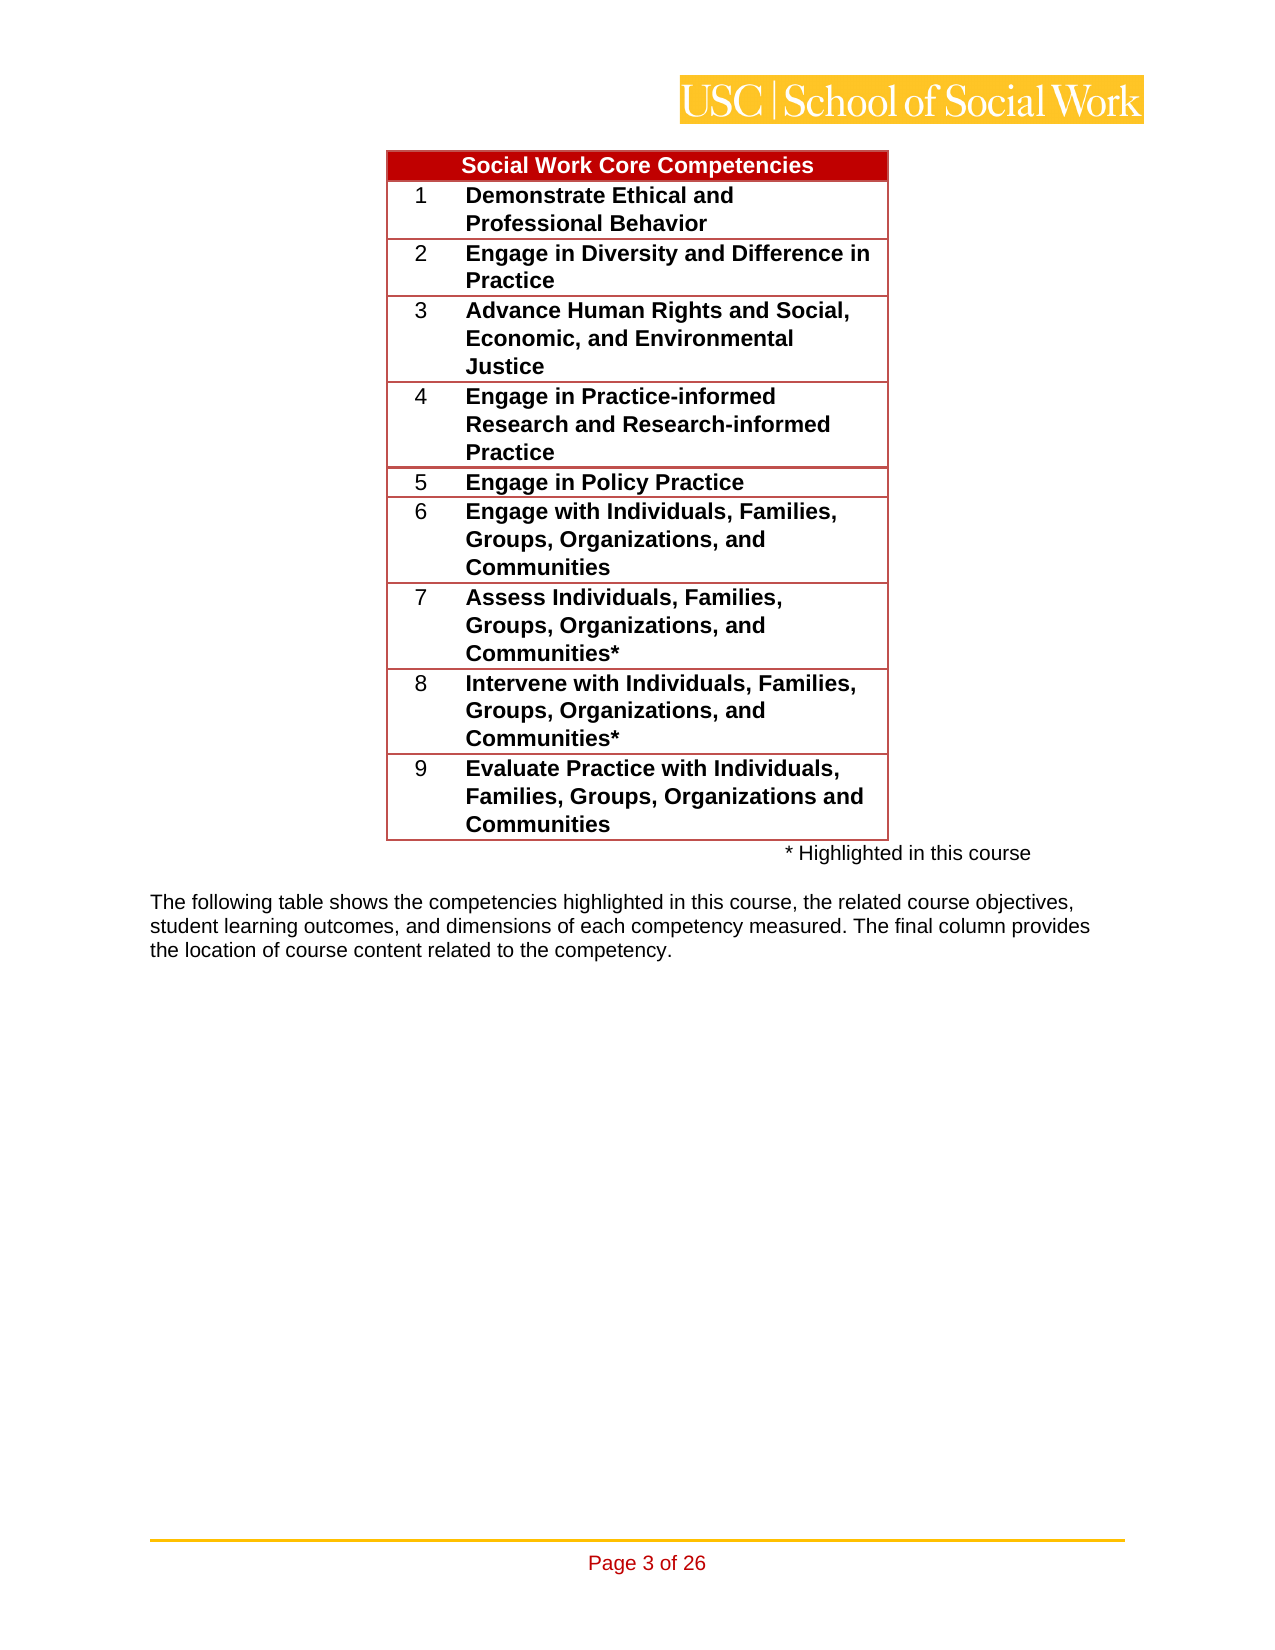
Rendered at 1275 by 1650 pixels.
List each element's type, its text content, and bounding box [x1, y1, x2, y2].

table_cell 6 [388, 498, 454, 582]
text The following table shows the competencies highlighted in this course, the related course objectives, student learning outcomes, and dimensions of each competency measured. The final column provides the location of course content related to the competency. [150, 890, 1125, 962]
table_cell Engage in Practice-informed Research and Research-informed Practice [454, 383, 887, 466]
table_cell 8 [388, 670, 454, 753]
table_cell 4 [388, 383, 454, 466]
table_cell 1 [388, 182, 454, 237]
table_cell Engage with Individuals, Families, Groups, Organizations, and Communities [454, 498, 887, 582]
table_cell Evaluate Practice with Individuals, Families, Groups, Organizations and Communities [454, 755, 887, 839]
table_cell Demonstrate Ethical and Professional Behavior [454, 182, 887, 237]
table_cell 5 [388, 469, 454, 496]
text * Highlighted in this course [150, 841, 1125, 865]
table_cell Engage in Diversity and Difference in Practice [454, 240, 887, 295]
table_cell Engage in Policy Practice [454, 469, 887, 496]
table_cell 2 [388, 240, 454, 295]
table_cell 3 [388, 297, 454, 381]
table_cell Intervene with Individuals, Families, Groups, Organizations, and Communities* [454, 670, 887, 753]
table_cell 7 [388, 584, 454, 667]
table_cell Advance Human Rights and Social, Economic, and Environmental Justice [454, 297, 887, 381]
table_cell Assess Individuals, Families, Groups, Organizations, and Communities* [454, 584, 887, 667]
table_header Social Work Core Competencies [388, 152, 887, 180]
picture [679, 75, 1144, 124]
table_cell 9 [388, 755, 454, 839]
